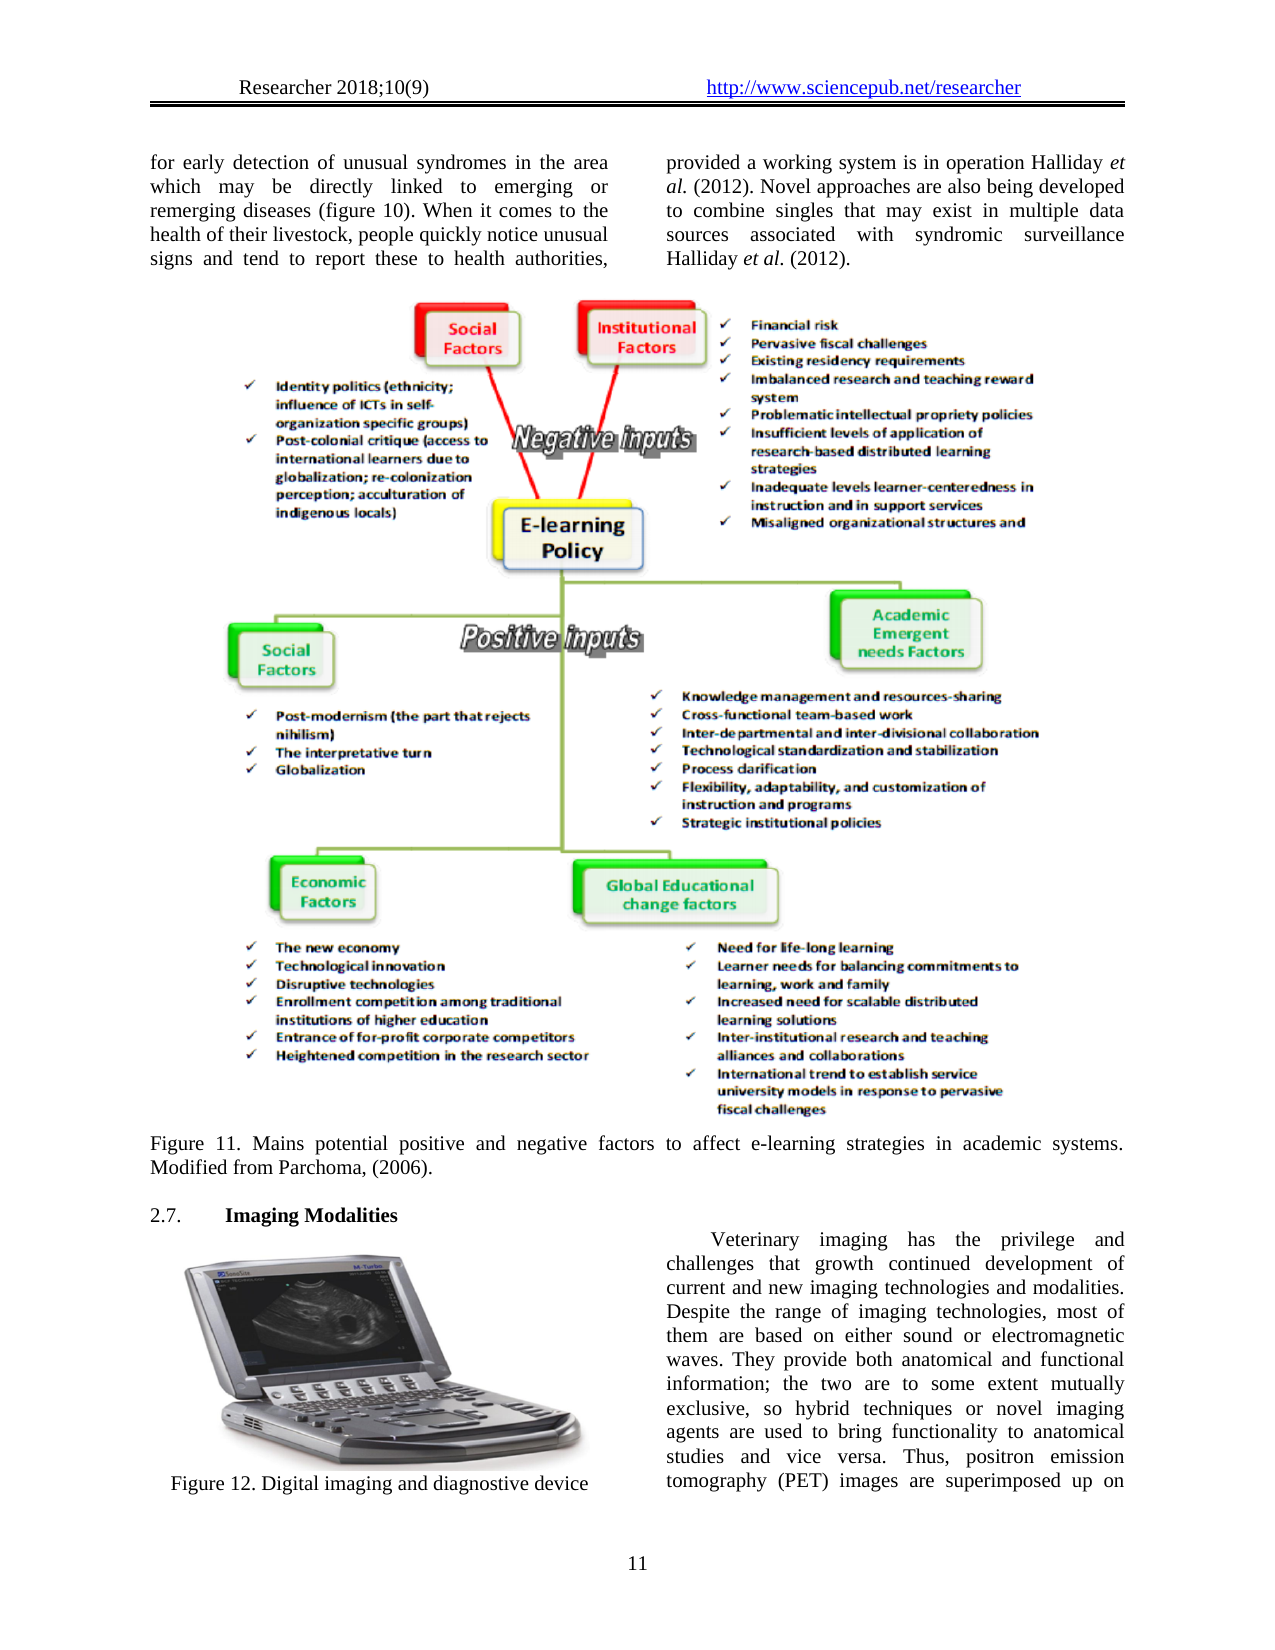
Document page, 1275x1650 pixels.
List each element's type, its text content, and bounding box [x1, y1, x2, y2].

text Figure 11. Mains potential positive and negative factors to affect e-learning strategies in academic systems. Modified from Parchoma, (2006). [150, 1131, 1125, 1179]
picture [222, 270, 1053, 1131]
text Figure 12. Digital imaging and diagnostive device [150, 1471, 609, 1494]
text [666, 1227, 1125, 1492]
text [666, 150, 1125, 270]
picture [168, 1251, 590, 1471]
text 2.7. Imaging Modalities [150, 1203, 609, 1227]
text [150, 150, 609, 270]
